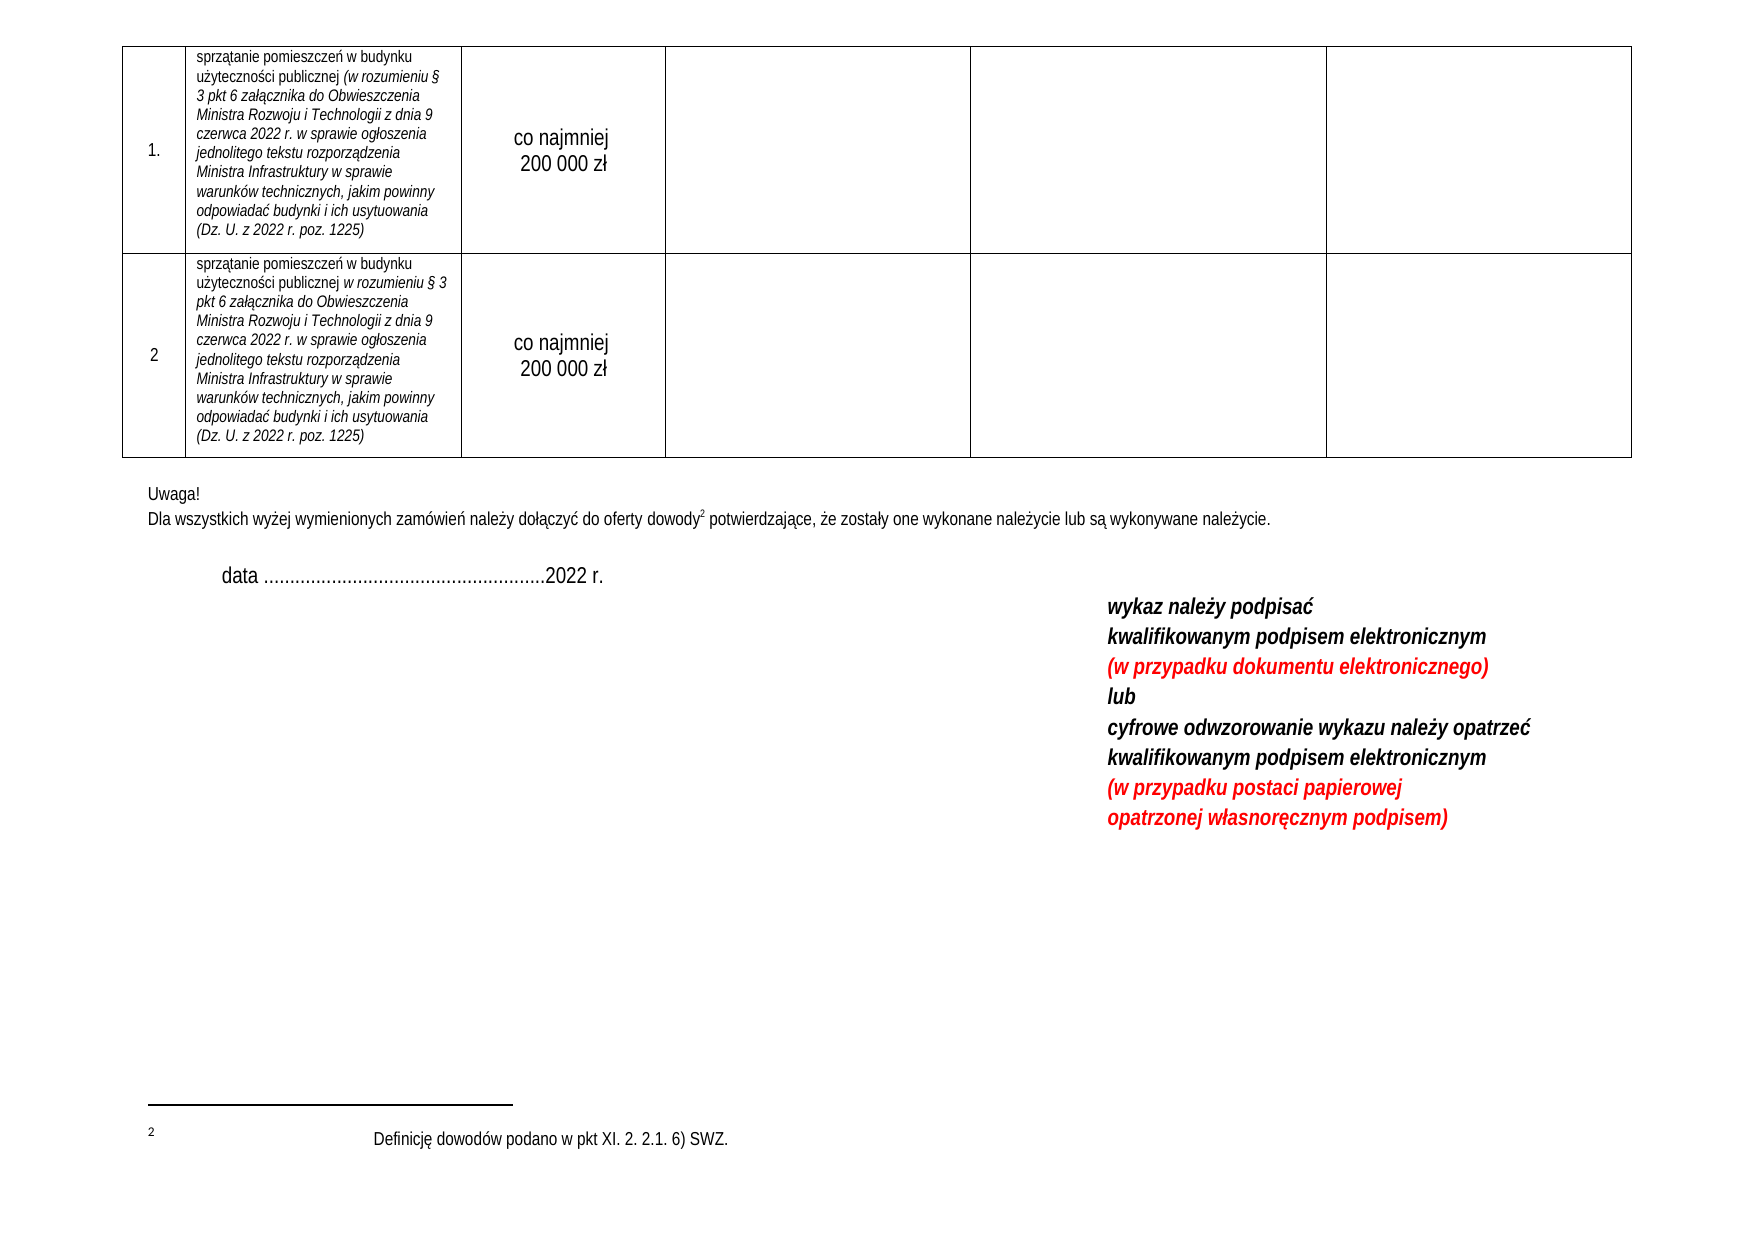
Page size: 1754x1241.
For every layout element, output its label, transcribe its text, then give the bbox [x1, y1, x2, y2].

text data ......................................................2022 r. [148, 562, 1606, 589]
table_cell sprzątanie pomieszczeń w budynku użyteczności publicznej (w rozumieniu § 3 pkt 6 załącznika do Obwieszczenia Ministra Rozwoju i Technologii z dnia 9 czerwca 2022 r. w sprawie ogłoszenia jednolitego tekstu rozporządzenia Ministra Infrastruktury w sprawie warunków technicznych, jakim powinny odpowiadać budynki i ich usytuowania (Dz. U. z 2022 r. poz. 1225) [186, 47, 461, 252]
table_cell [971, 47, 1326, 252]
text wykaz należy podpisać [590, 593, 1606, 619]
table_cell co najmniej 200 000 zł [462, 254, 665, 457]
table_cell 2 [123, 254, 185, 457]
table_cell [666, 254, 970, 457]
text (w przypadku dokumentu elektronicznego) [590, 653, 1606, 679]
table_cell [666, 47, 970, 252]
table_cell 1. [123, 47, 185, 252]
text kwalifikowanym podpisem elektronicznym [590, 623, 1606, 649]
text cyfrowe odwzorowanie wykazu należy opatrzeć [590, 713, 1606, 740]
text Dla wszystkich wyżej wymienionych zamówień należy dołączyć do oferty dowody potwierdzające, że zostały one wykonane należycie lub są wykonywane należycie. [148, 508, 1606, 529]
text opatrzonej własnoręcznym podpisem) [590, 804, 1606, 831]
text Uwaga! [148, 483, 1606, 504]
table_cell co najmniej 200 000 zł [462, 47, 665, 252]
text kwalifikowanym podpisem elektronicznym [590, 744, 1606, 770]
table_cell sprzątanie pomieszczeń w budynku użyteczności publicznej w rozumieniu § 3 pkt 6 załącznika do Obwieszczenia Ministra Rozwoju i Technologii z dnia 9 czerwca 2022 r. w sprawie ogłoszenia jednolitego tekstu rozporządzenia Ministra Infrastruktury w sprawie warunków technicznych, jakim powinny odpowiadać budynki i ich usytuowania (Dz. U. z 2022 r. poz. 1225) [186, 254, 461, 457]
table_cell [1327, 47, 1631, 252]
text (w przypadku postaci papierowej [590, 774, 1606, 800]
table_cell [971, 254, 1326, 457]
text lub [590, 683, 1606, 710]
table_cell [1327, 254, 1631, 457]
